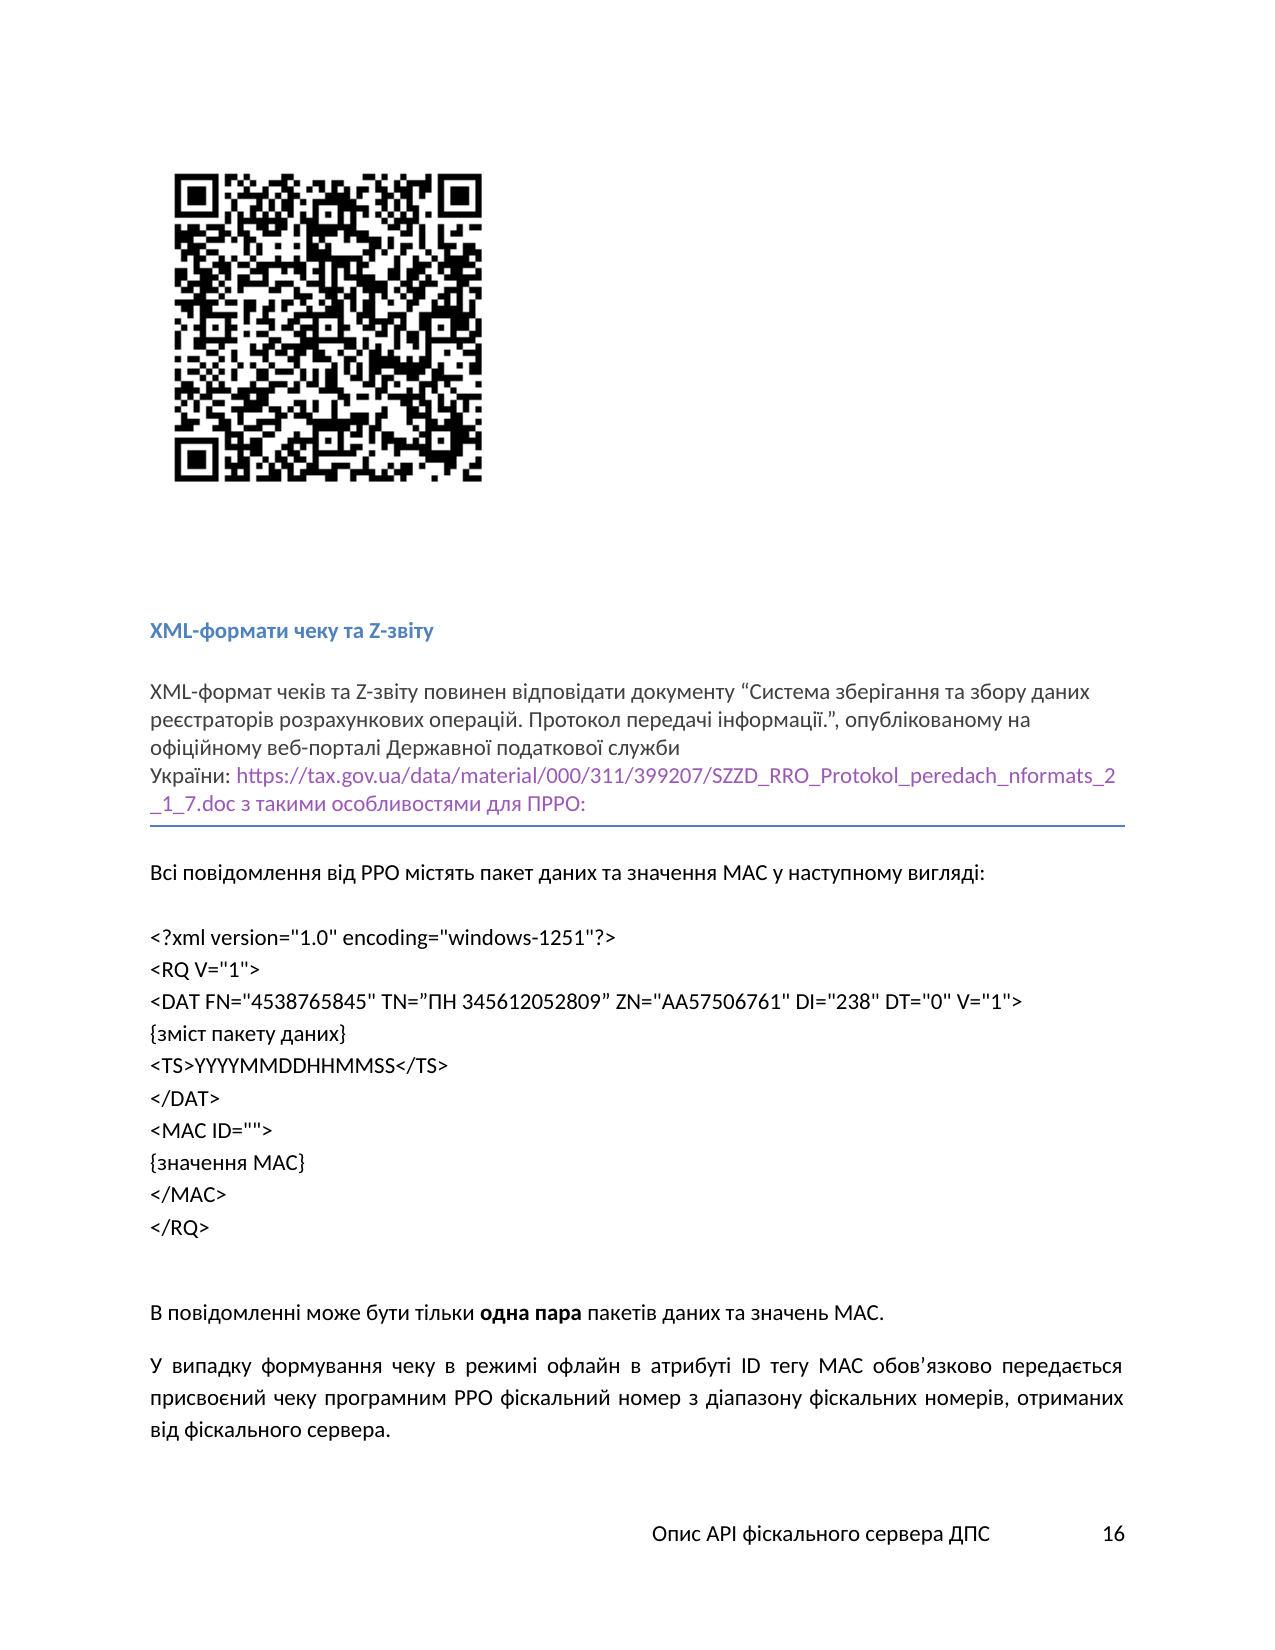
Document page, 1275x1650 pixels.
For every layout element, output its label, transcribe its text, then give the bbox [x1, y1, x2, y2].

text Всі повідомлення від РРО містять пакет даних та значення MAC у наступному вигляді: [150, 858, 1125, 887]
text <DAT FN="4538765845" TN=”ПН 345612052809” ZN="АА57506761" DI="238" DT="0" V="1"> [150, 987, 1125, 1015]
text {зміст пакету даних} [150, 1019, 1125, 1047]
text <MAC ID=""> [150, 1116, 1125, 1144]
text У випадку формування чеку в режимі офлайн в атрибуті ID тегу MAC обов’язково передається присвоєний чеку програмним РРО фіскальний номер з діапазону фіскальних номерів, отриманих від фіскального сервера. [150, 1351, 1125, 1443]
text <?xml version="1.0" encoding="windows-1251"?> [150, 923, 1125, 951]
picture [150, 149, 507, 507]
text </DAT> [150, 1084, 1125, 1112]
text <TS>YYYYMMDDHHMMSS</TS> [150, 1052, 1125, 1080]
text <RQ V="1"> [150, 955, 1125, 983]
text XML-формат чеків та Z-звіту повинен відповідати документу “Система зберігання та збору даних реєстраторів розрахункових операцій. Протокол передачі інформації.”, опублікованому на офіційному веб-порталі Державної податкової служби України: https://tax.gov.ua/data/material/000/311/399207/SZZD_RRO_Protokol_peredach_nformats_2_1_7.doc з такими особливостями для ПРРО: [150, 677, 1125, 825]
text {значення MAC} [150, 1148, 1125, 1176]
text </RQ> [150, 1213, 1125, 1241]
text В повідомленні може бути тільки одна пара пакетів даних та значень MAC. [150, 1298, 1125, 1326]
text </MAC> [150, 1180, 1125, 1208]
list XML-формати чеку та Z-звіту [150, 617, 1125, 644]
